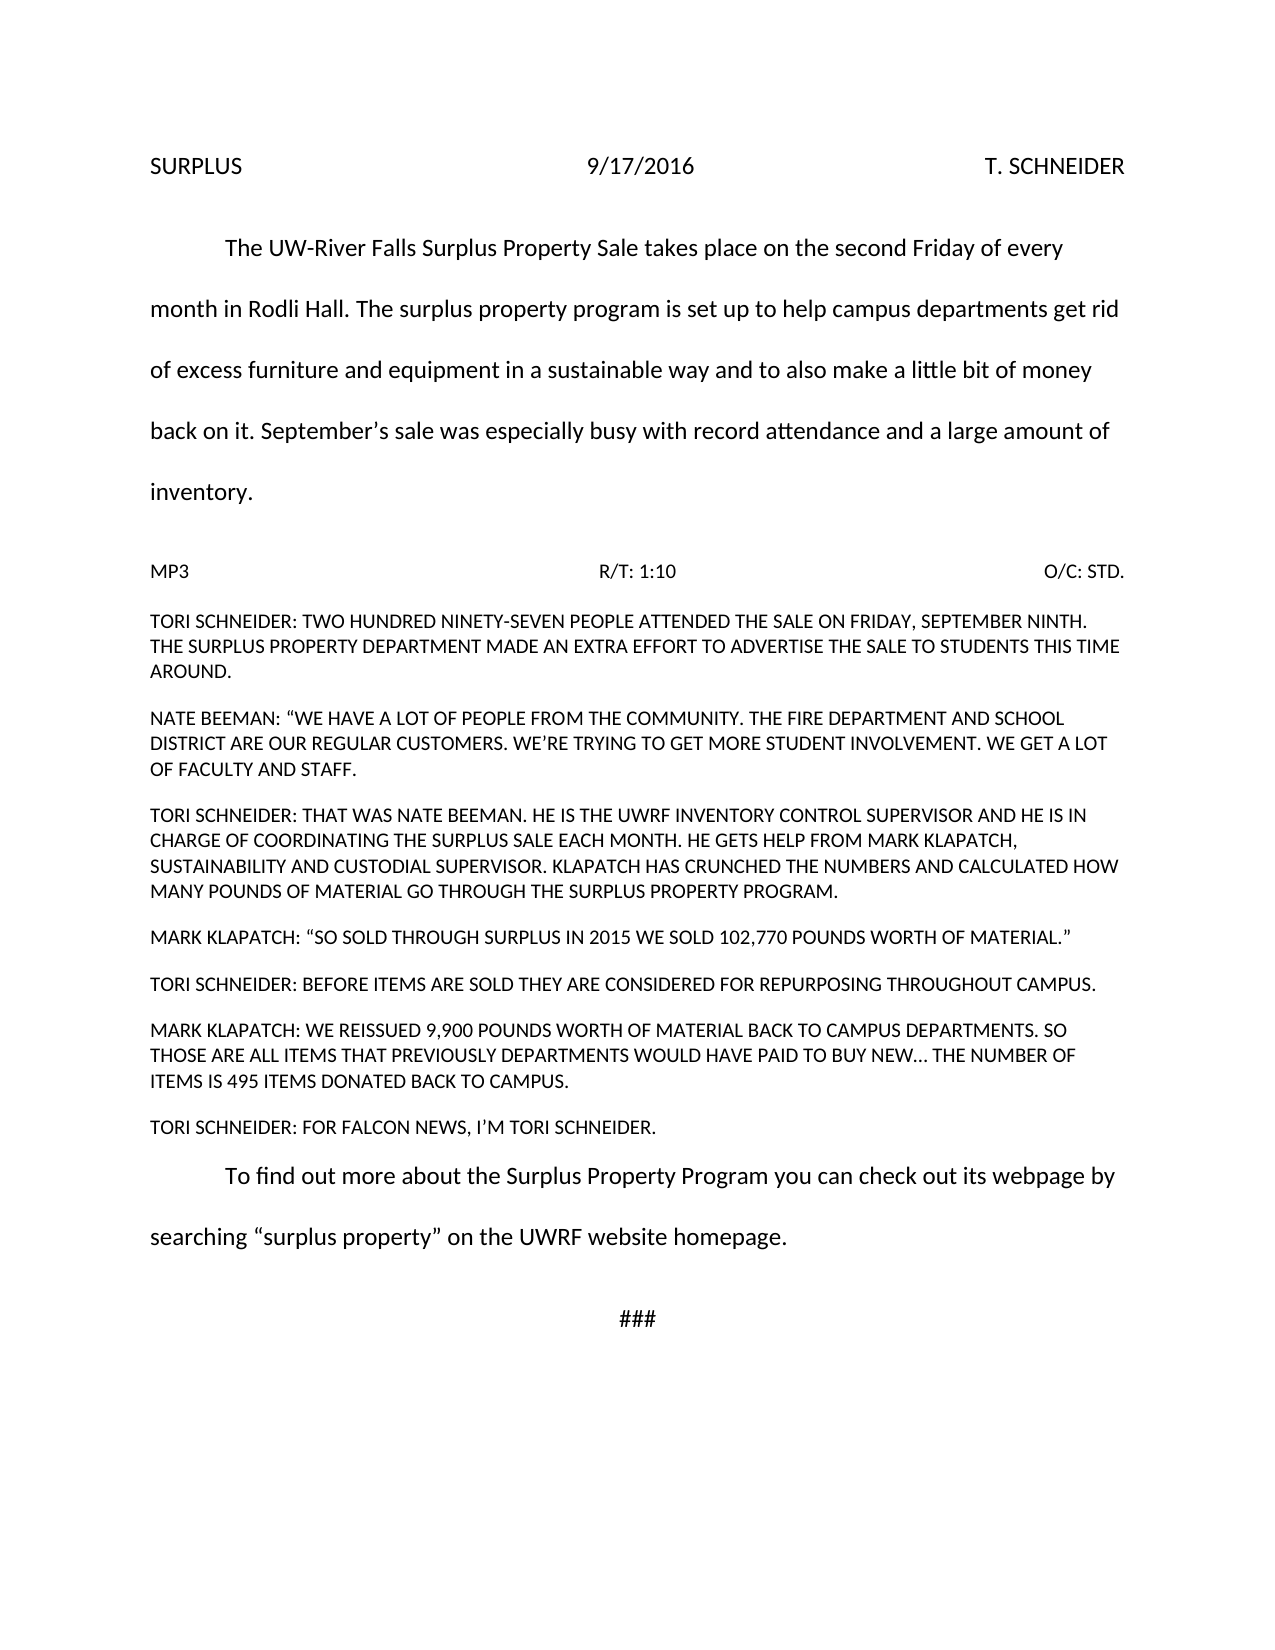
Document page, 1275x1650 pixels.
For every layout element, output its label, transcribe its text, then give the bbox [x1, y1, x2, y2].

text MP3 R/T: 1:10 O/C: STD. [150, 558, 1125, 583]
text TORI SCHNEIDER: FOR FALCON NEWS, I’M TORI SCHNEIDER. [150, 1114, 1125, 1139]
text TORI SCHNEIDER: TWO HUNDRED NINETY-SEVEN PEOPLE ATTENDED THE SALE ON FRIDAY, SEPTEMBER NINTH. THE SURPLUS PROPERTY DEPARTMENT MADE AN EXTRA EFFORT TO ADVERTISE THE SALE TO STUDENTS THIS TIME AROUND. [150, 608, 1125, 684]
text MARK KLAPATCH: “SO SOLD THROUGH SURPLUS IN 2015 WE SOLD 102,770 POUNDS WORTH OF MATERIAL.” [150, 924, 1125, 950]
text SURPLUS 9/17/2016 T. SCHNEIDER [150, 150, 1125, 181]
text NATE BEEMAN: “WE HAVE A LOT OF PEOPLE FROM THE COMMUNITY. THE FIRE DEPARTMENT AND SCHOOL DISTRICT ARE OUR REGULAR CUSTOMERS. WE’RE TRYING TO GET MORE STUDENT INVOLVEMENT. WE GET A LOT OF FACULTY AND STAFF. [150, 705, 1125, 781]
text MARK KLAPATCH: WE REISSUED 9,900 POUNDS WORTH OF MATERIAL BACK TO CAMPUS DEPARTMENTS. SO THOSE ARE ALL ITEMS THAT PREVIOUSLY DEPARTMENTS WOULD HAVE PAID TO BUY NEW… THE NUMBER OF ITEMS IS 495 ITEMS DONATED BACK TO CAMPUS. [150, 1017, 1125, 1093]
text To find out more about the Surplus Property Program you can check out its webpage by searching “surplus property” on the UWRF website homepage. [150, 1160, 1125, 1252]
text TORI SCHNEIDER: BEFORE ITEMS ARE SOLD THEY ARE CONSIDERED FOR REPURPOSING THROUGHOUT CAMPUS. [150, 971, 1125, 996]
text ### [150, 1303, 1125, 1334]
text The UW-River Falls Surplus Property Sale takes place on the second Friday of every month in Rodli Hall. The surplus property program is set up to help campus departments get rid of excess furniture and equipment in a sustainable way and to also make a little bit of money back on it. September’s sale was especially busy with record attendance and a large amount of inventory. [150, 232, 1125, 507]
text TORI SCHNEIDER: THAT WAS NATE BEEMAN. HE IS THE UWRF INVENTORY CONTROL SUPERVISOR AND HE IS IN CHARGE OF COORDINATING THE SURPLUS SALE EACH MONTH. HE GETS HELP FROM MARK KLAPATCH, SUSTAINABILITY AND CUSTODIAL SUPERVISOR. KLAPATCH HAS CRUNCHED THE NUMBERS AND CALCULATED HOW MANY POUNDS OF MATERIAL GO THROUGH THE SURPLUS PROPERTY PROGRAM. [150, 802, 1125, 904]
